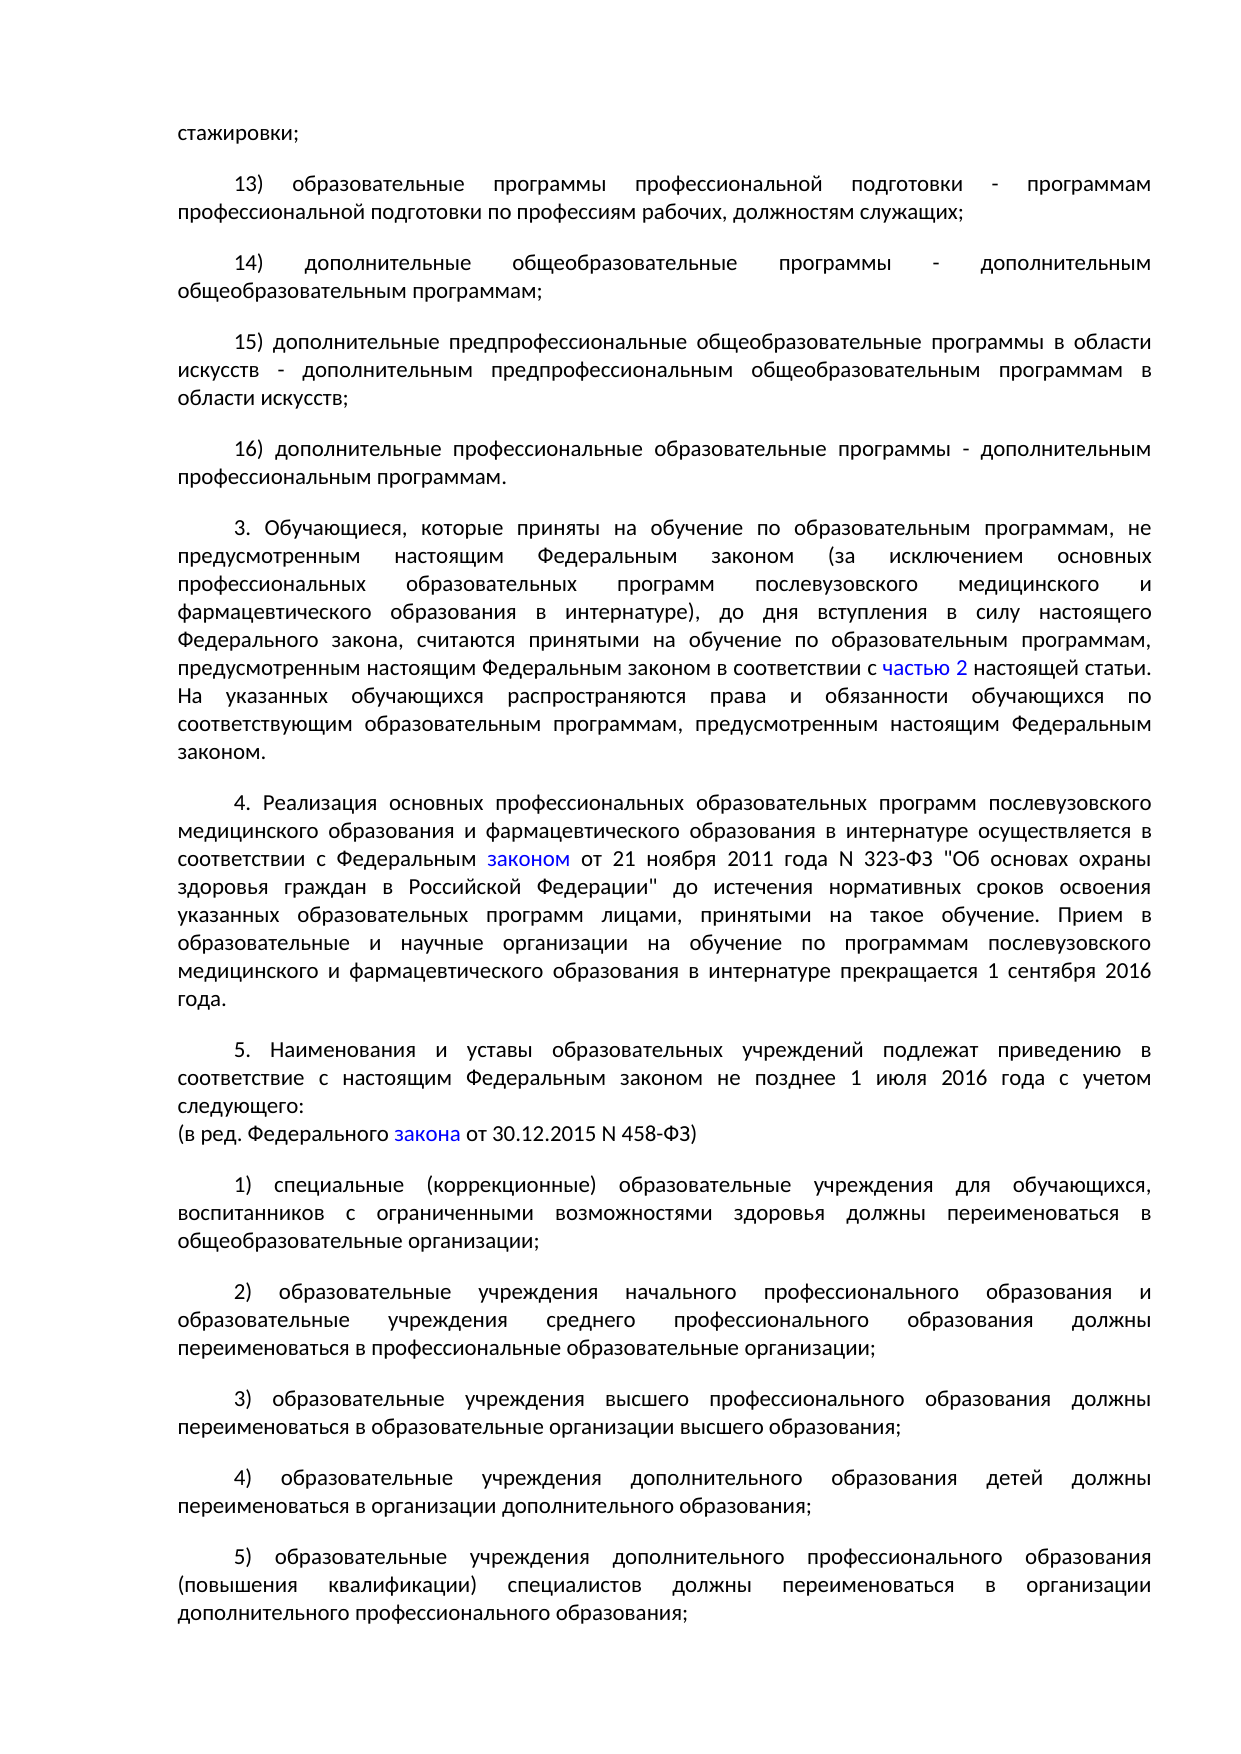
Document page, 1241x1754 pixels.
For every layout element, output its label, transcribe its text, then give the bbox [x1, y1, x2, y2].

text 16) дополнительные профессиональные образовательные программы - дополнительным профессиональным программам. [177, 434, 1152, 490]
text 3. Обучающиеся, которые приняты на обучение по образовательным программам, не предусмотренным настоящим Федеральным законом (за исключением основных профессиональных образовательных программ послевузовского медицинского и фармацевтического образования в интернатуре), до дня вступления в силу настоящего Федерального закона, считаются принятыми на обучение по образовательным программам, предусмотренным настоящим Федеральным законом в соответствии с частью 2 настоящей статьи. На указанных обучающихся распространяются права и обязанности обучающихся по соответствующим образовательным программам, предусмотренным настоящим Федеральным законом. [177, 513, 1152, 765]
text 5) образовательные учреждения дополнительного профессионального образования (повышения квалификации) специалистов должны переименоваться в организации дополнительного профессионального образования; [177, 1542, 1152, 1626]
text 3) образовательные учреждения высшего профессионального образования должны переименоваться в образовательные организации высшего образования; [177, 1384, 1152, 1440]
text 2) образовательные учреждения начального профессионального образования и образовательные учреждения среднего профессионального образования должны переименоваться в профессиональные образовательные организации; [177, 1277, 1152, 1361]
text 15) дополнительные предпрофессиональные общеобразовательные программы в области искусств - дополнительным предпрофессиональным общеобразовательным программам в области искусств; [177, 327, 1152, 411]
text 1) специальные (коррекционные) образовательные учреждения для обучающихся, воспитанников с ограниченными возможностями здоровья должны переименоваться в общеобразовательные организации; [177, 1170, 1152, 1254]
text 13) образовательные программы профессиональной подготовки - программам профессиональной подготовки по профессиям рабочих, должностям служащих; [177, 169, 1152, 225]
text 4. Реализация основных профессиональных образовательных программ послевузовского медицинского образования и фармацевтического образования в интернатуре осуществляется в соответствии с Федеральным законом от 21 ноября 2011 года N 323-ФЗ "Об основах охраны здоровья граждан в Российской Федерации" до истечения нормативных сроков освоения указанных образовательных программ лицами, принятыми на такое обучение. Прием в образовательные и научные организации на обучение по программам послевузовского медицинского и фармацевтического образования в интернатуре прекращается 1 сентября 2016 года. [177, 788, 1152, 1012]
text 14) дополнительные общеобразовательные программы - дополнительным общеобразовательным программам; [177, 248, 1152, 304]
text (в ред. Федерального закона от 30.12.2015 N 458-ФЗ) [177, 1119, 1152, 1147]
text 5. Наименования и уставы образовательных учреждений подлежат приведению в соответствие с настоящим Федеральным законом не позднее 1 июля 2016 года с учетом следующего: [177, 1035, 1152, 1119]
text 4) образовательные учреждения дополнительного образования детей должны переименоваться в организации дополнительного образования; [177, 1463, 1152, 1519]
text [177, 118, 1152, 146]
